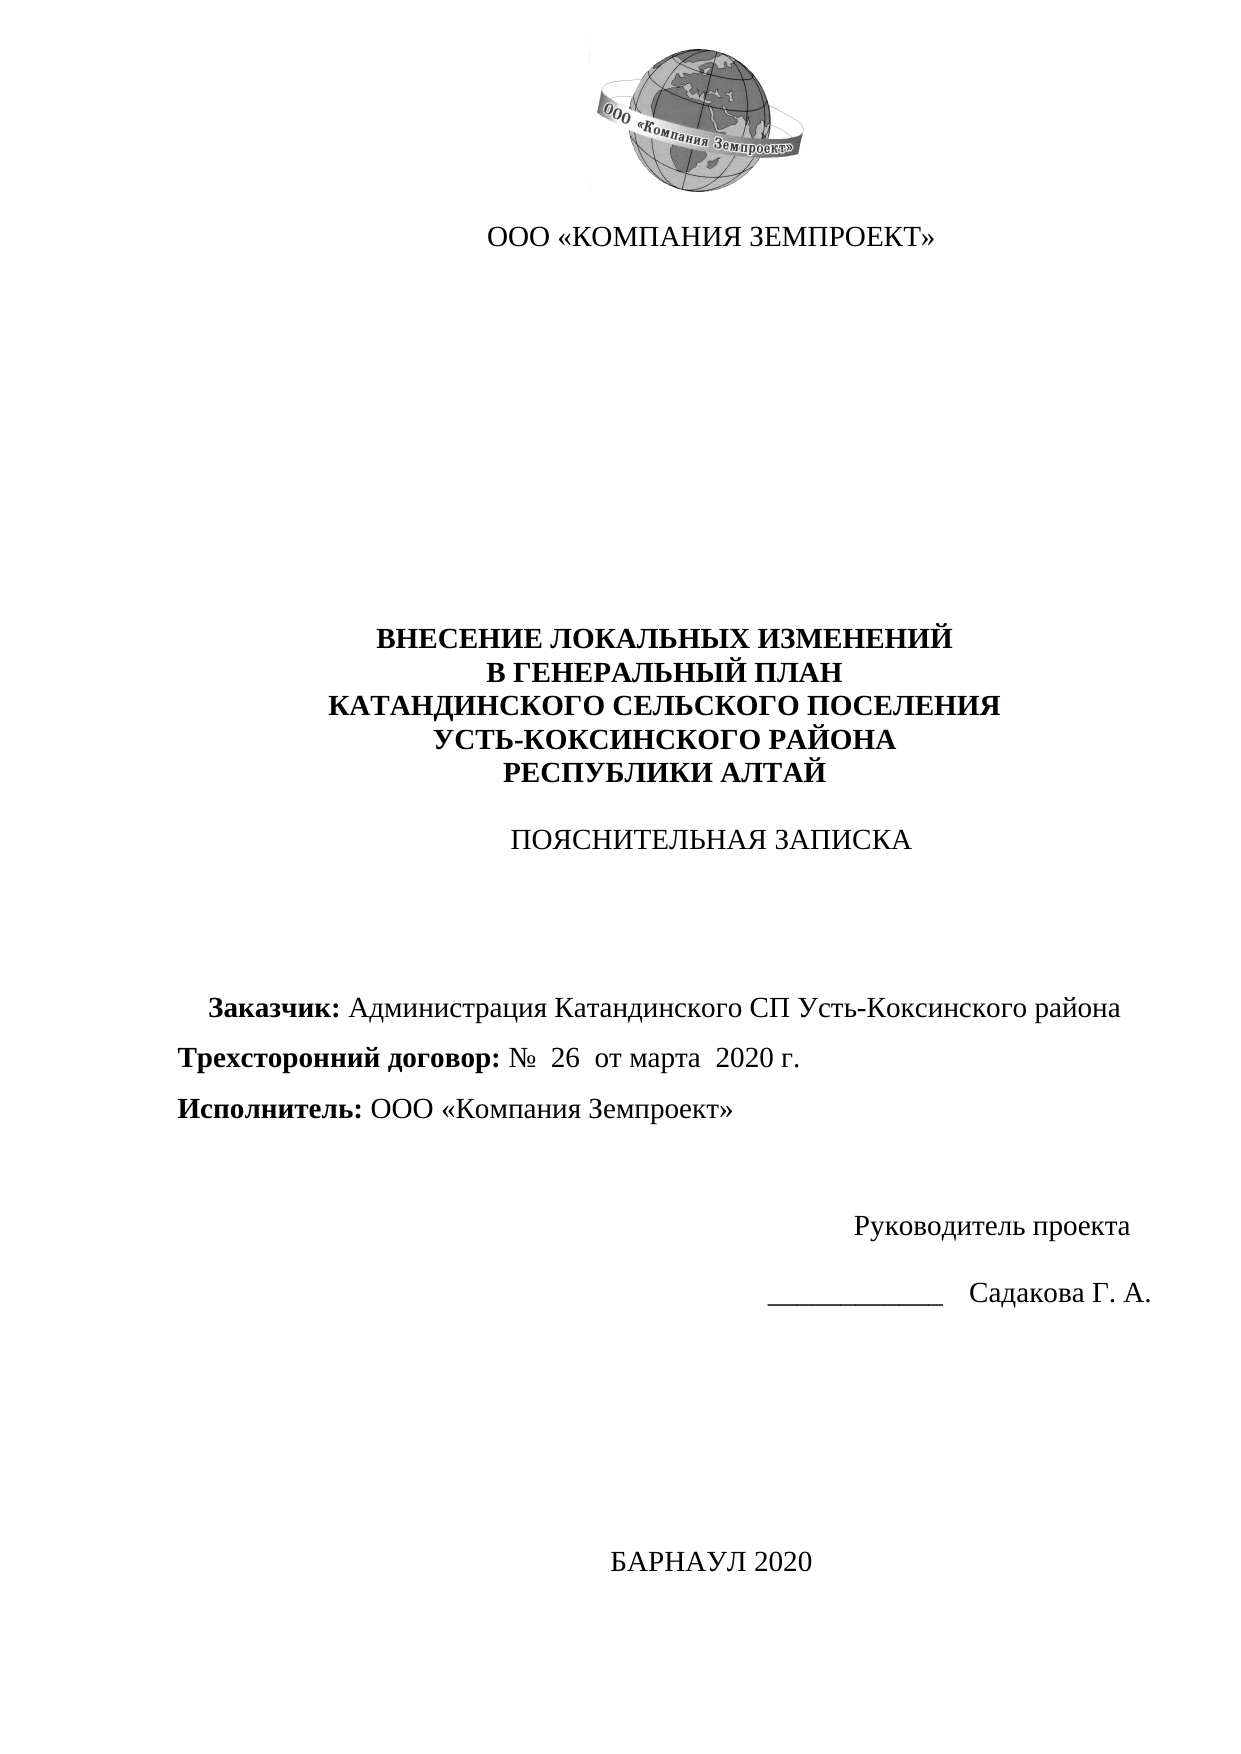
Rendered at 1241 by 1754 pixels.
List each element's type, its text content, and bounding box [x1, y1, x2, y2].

text РЕСПУБЛИКИ АЛТАЙ [177, 755, 1152, 789]
text КАТАНДИНСКОГО СЕЛЬСКОГО ПОСЕЛЕНИЯ [177, 688, 1152, 722]
text Руководитель проекта [177, 1208, 1152, 1242]
text УСТЬ-КОКСИНСКОГО РАЙОНА [177, 722, 1152, 755]
text Трехсторонний договор: № 26 от марта 2020 г. [177, 1041, 1152, 1074]
text ____________ Садакова Г. А. [177, 1275, 1152, 1309]
text ООО «Компания Земпроект» [177, 219, 1152, 252]
text БАРНАУЛ 2020 [177, 1544, 1152, 1577]
text В ГЕНЕРАЛЬНЫЙ ПЛАН [177, 655, 1152, 688]
text ВНЕСЕНИЕ ЛОКАЛЬНЫХ ИЗМЕНЕНИЙ [177, 621, 1152, 655]
text ПОЯСНИТЕЛЬНАЯ ЗАПИСКА [177, 822, 1152, 856]
text Заказчик: Администрация Катандинского СП Усть-Коксинского района [177, 990, 1152, 1024]
text Исполнитель: ООО «Компания Земпроект» [177, 1091, 1152, 1124]
